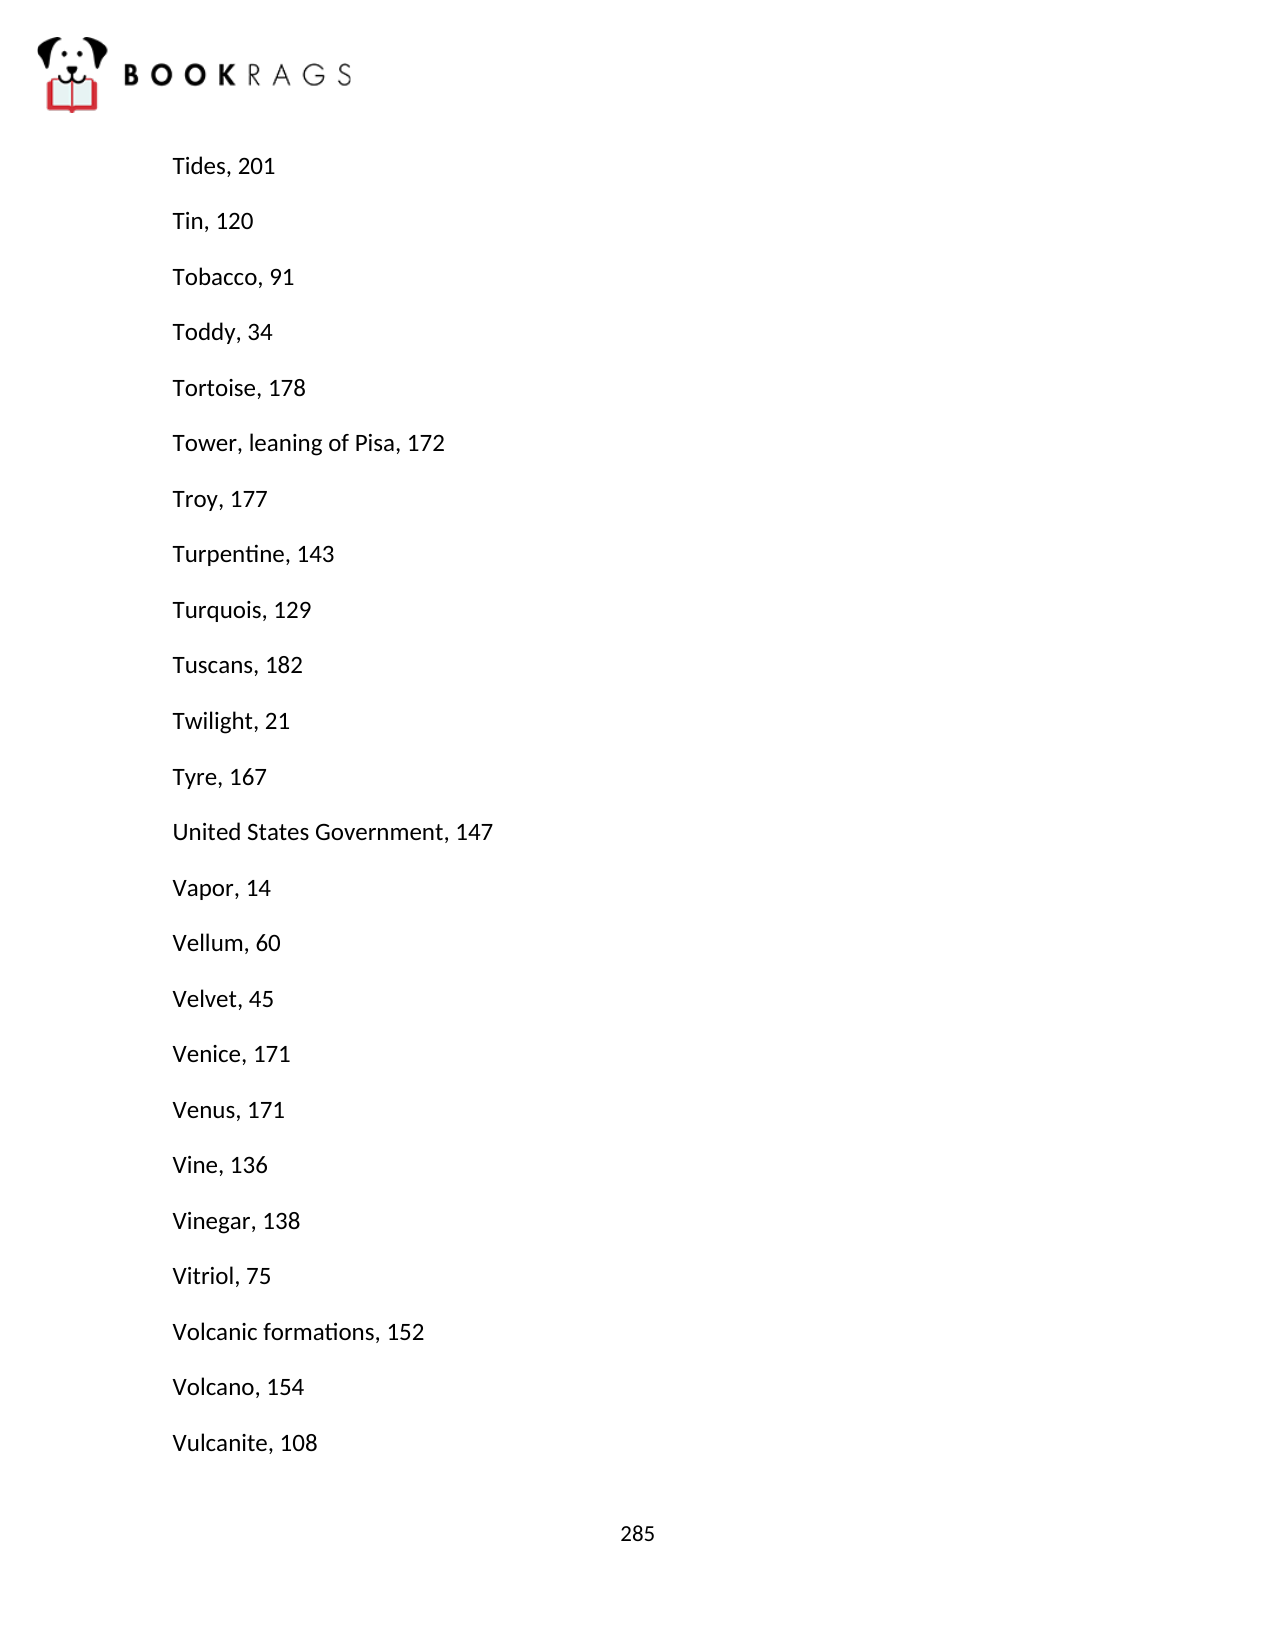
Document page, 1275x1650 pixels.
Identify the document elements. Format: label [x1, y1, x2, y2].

picture [37, 37, 351, 113]
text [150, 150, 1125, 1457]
